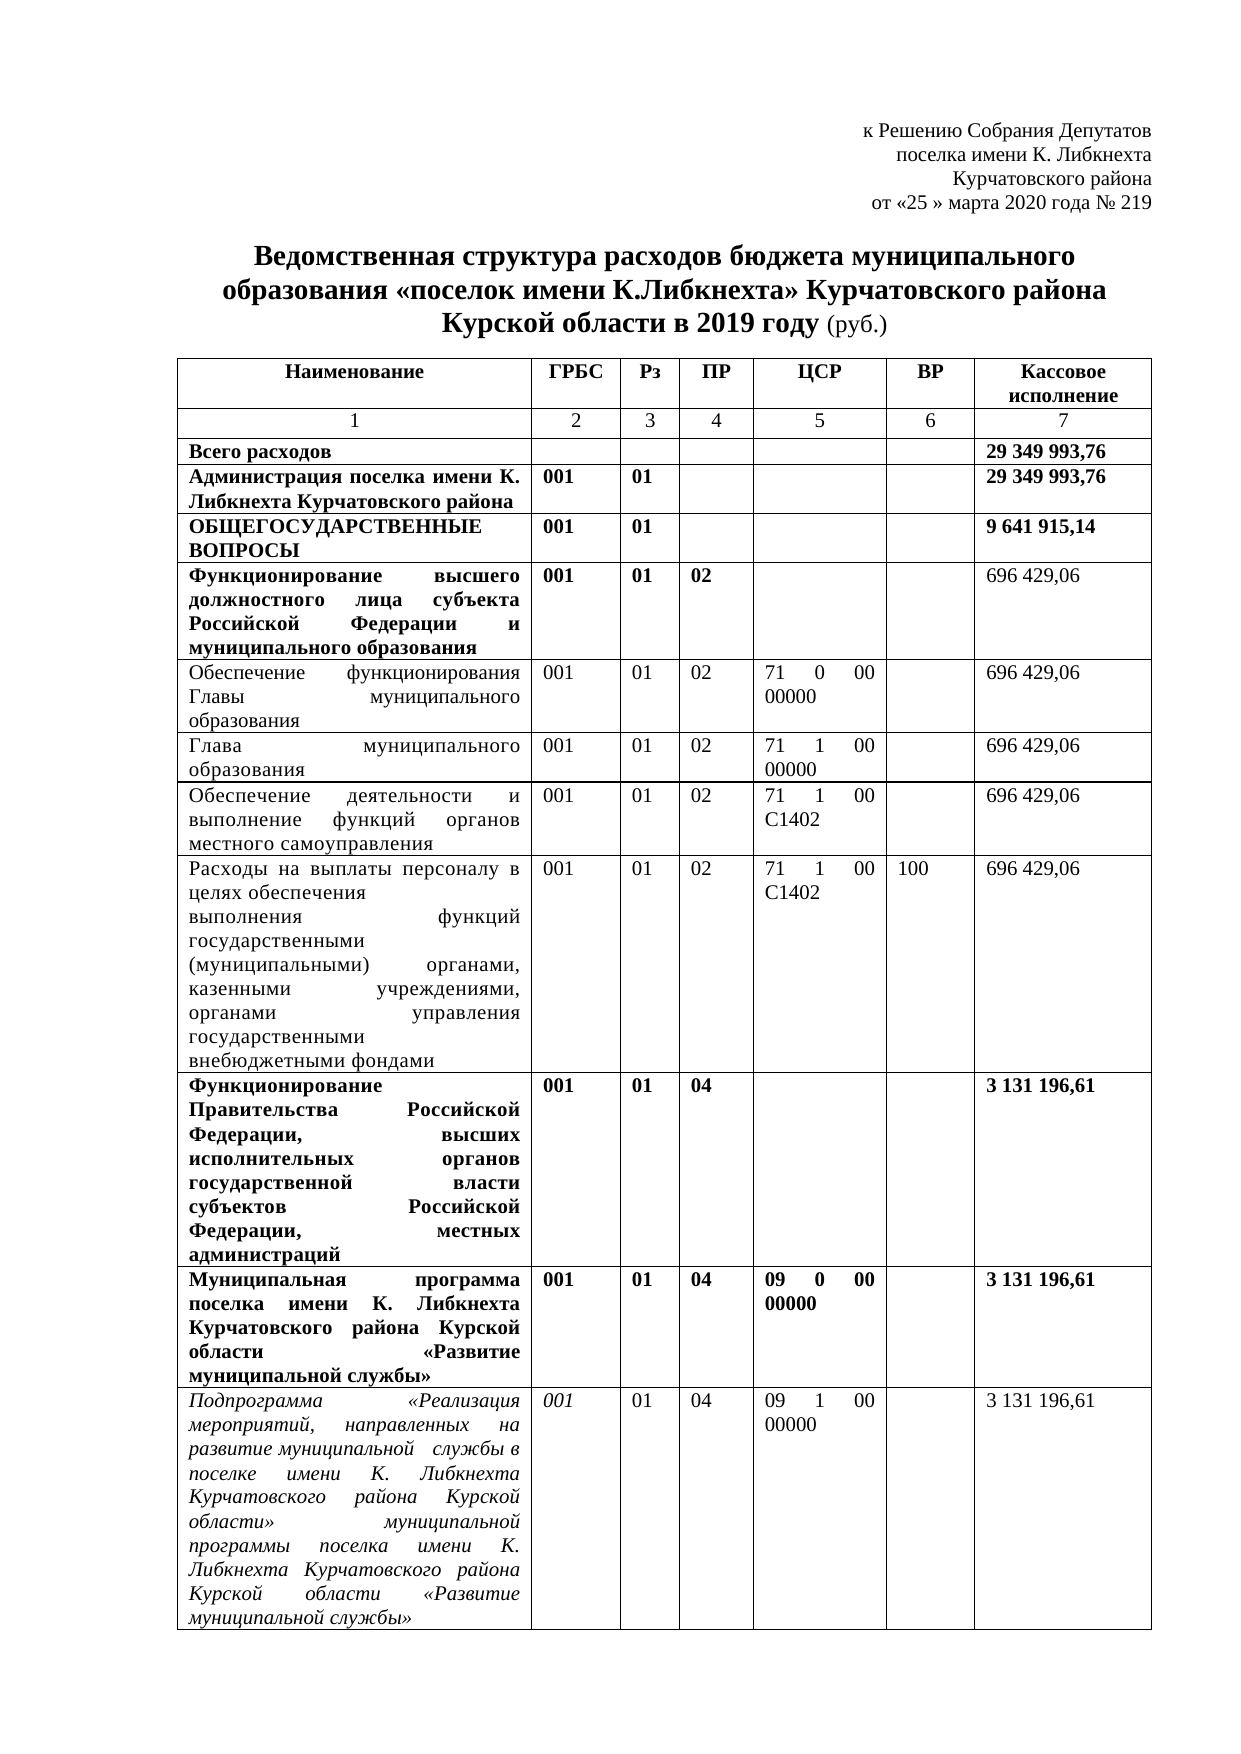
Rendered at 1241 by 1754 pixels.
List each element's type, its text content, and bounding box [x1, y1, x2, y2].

table_cell 696 429,06 [975, 660, 1151, 732]
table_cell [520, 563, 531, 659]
table_cell [680, 439, 691, 463]
table_cell [680, 514, 753, 562]
text от «25 » марта 2020 года № 219 [177, 190, 1152, 214]
table_cell 01 [621, 1388, 679, 1629]
table_cell 001 [532, 1388, 620, 1629]
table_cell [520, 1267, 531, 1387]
table_cell [887, 1388, 974, 1629]
table_header Наименование [178, 359, 531, 407]
table_cell 001 [532, 465, 620, 513]
table_header Кассовое исполнение [975, 359, 1151, 407]
table_cell 04 [680, 1388, 753, 1629]
table_cell [668, 439, 679, 463]
table_cell 04 [680, 1267, 753, 1387]
table_cell 4 [680, 409, 753, 438]
table_cell 001 [532, 856, 620, 1072]
table_cell 1 [178, 409, 531, 438]
table_cell 001 [532, 783, 620, 855]
table_cell 3 131 196,61 [975, 1073, 1151, 1266]
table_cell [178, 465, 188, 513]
table_cell [754, 1073, 886, 1266]
table_cell 001 [532, 514, 620, 562]
table_cell 001 [532, 1267, 620, 1387]
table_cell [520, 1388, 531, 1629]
table_cell 01 [621, 783, 679, 855]
table_cell 29 349 993,76 [975, 439, 1151, 463]
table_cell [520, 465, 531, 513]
table_cell 696 429,06 [975, 783, 1151, 855]
table_cell 01 [621, 1267, 679, 1387]
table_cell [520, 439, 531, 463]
table_header Рз [621, 359, 679, 407]
table_cell [621, 439, 632, 463]
table_cell 29 349 993,76 [975, 465, 1151, 513]
table_cell 9 641 915,14 [975, 514, 1151, 562]
table_header ЦСР [754, 359, 886, 407]
table_cell 01 [621, 660, 679, 732]
table_cell 5 [754, 409, 886, 438]
text к Решению Собрания Депутатов [177, 118, 1152, 142]
table_cell [754, 439, 764, 463]
table_cell 01 [621, 856, 679, 1072]
table_cell 01 [621, 514, 679, 562]
table_cell 02 [680, 563, 753, 659]
table_cell 001 [532, 733, 620, 781]
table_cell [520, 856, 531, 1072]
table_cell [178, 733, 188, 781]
table_cell 71 0 00 00000 [754, 660, 886, 732]
table_cell [754, 514, 886, 562]
table_cell 02 [680, 660, 753, 732]
table_cell 09 1 00 00000 [754, 1388, 886, 1629]
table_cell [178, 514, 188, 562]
table_cell 6 [887, 409, 974, 438]
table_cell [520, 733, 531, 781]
table_cell 100 [887, 856, 974, 1072]
table_cell [887, 1267, 974, 1387]
table_cell 01 [621, 733, 679, 781]
table_cell 71 1 00 С1402 [754, 856, 886, 1072]
table_header ВР [887, 359, 974, 407]
table_cell 02 [680, 733, 753, 781]
table_header ПР [680, 359, 753, 407]
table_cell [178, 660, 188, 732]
table_cell [887, 1073, 974, 1266]
table_cell [875, 439, 886, 463]
table_cell 01 [621, 465, 679, 513]
table_cell [742, 439, 753, 463]
table_cell [887, 733, 974, 781]
text Курчатовского района [177, 166, 1152, 190]
table_cell 696 429,06 [975, 733, 1151, 781]
table_cell 02 [680, 783, 753, 855]
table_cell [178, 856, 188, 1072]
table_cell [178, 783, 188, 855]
table_cell 696 429,06 [975, 856, 1151, 1072]
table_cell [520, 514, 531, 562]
table_cell 01 [621, 1073, 679, 1266]
table_header ГРБС [532, 359, 620, 407]
table_cell 696 429,06 [975, 563, 1151, 659]
text поселка имени К. Либкнехта [177, 142, 1152, 166]
text Ведомственная структура расходов бюджета муниципального образования «поселок имени К.Либкнехта» Курчатовского района Курской области в 2019 году (руб.) [177, 238, 1152, 339]
table_cell 001 [532, 563, 620, 659]
table_cell 02 [680, 856, 753, 1072]
table_cell 001 [532, 660, 620, 732]
table_cell 7 [975, 409, 1151, 438]
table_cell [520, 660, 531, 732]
table_cell [887, 465, 974, 513]
table_cell 71 1 00 С1402 [754, 783, 886, 855]
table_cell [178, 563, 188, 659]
table_cell [887, 783, 974, 855]
table_cell [887, 439, 897, 463]
table_cell [963, 439, 974, 463]
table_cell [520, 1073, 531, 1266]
table_cell [887, 660, 974, 732]
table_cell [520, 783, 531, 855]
table_cell [532, 439, 543, 463]
table_cell 3 131 196,61 [975, 1267, 1151, 1387]
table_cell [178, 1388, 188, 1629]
table_cell [887, 563, 974, 659]
table_cell 2 [532, 409, 620, 438]
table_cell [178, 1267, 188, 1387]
table_cell 01 [621, 563, 679, 659]
table_cell 3 [621, 409, 679, 438]
table_cell 3 131 196,61 [975, 1388, 1151, 1629]
table_cell [754, 465, 886, 513]
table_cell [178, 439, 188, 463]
table_cell [680, 465, 753, 513]
table_cell [754, 563, 886, 659]
table_cell [887, 514, 974, 562]
table_cell 09 0 00 00000 [754, 1267, 886, 1387]
table_cell 04 [680, 1073, 753, 1266]
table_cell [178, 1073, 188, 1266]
table_cell [609, 439, 620, 463]
table_cell 001 [532, 1073, 620, 1266]
